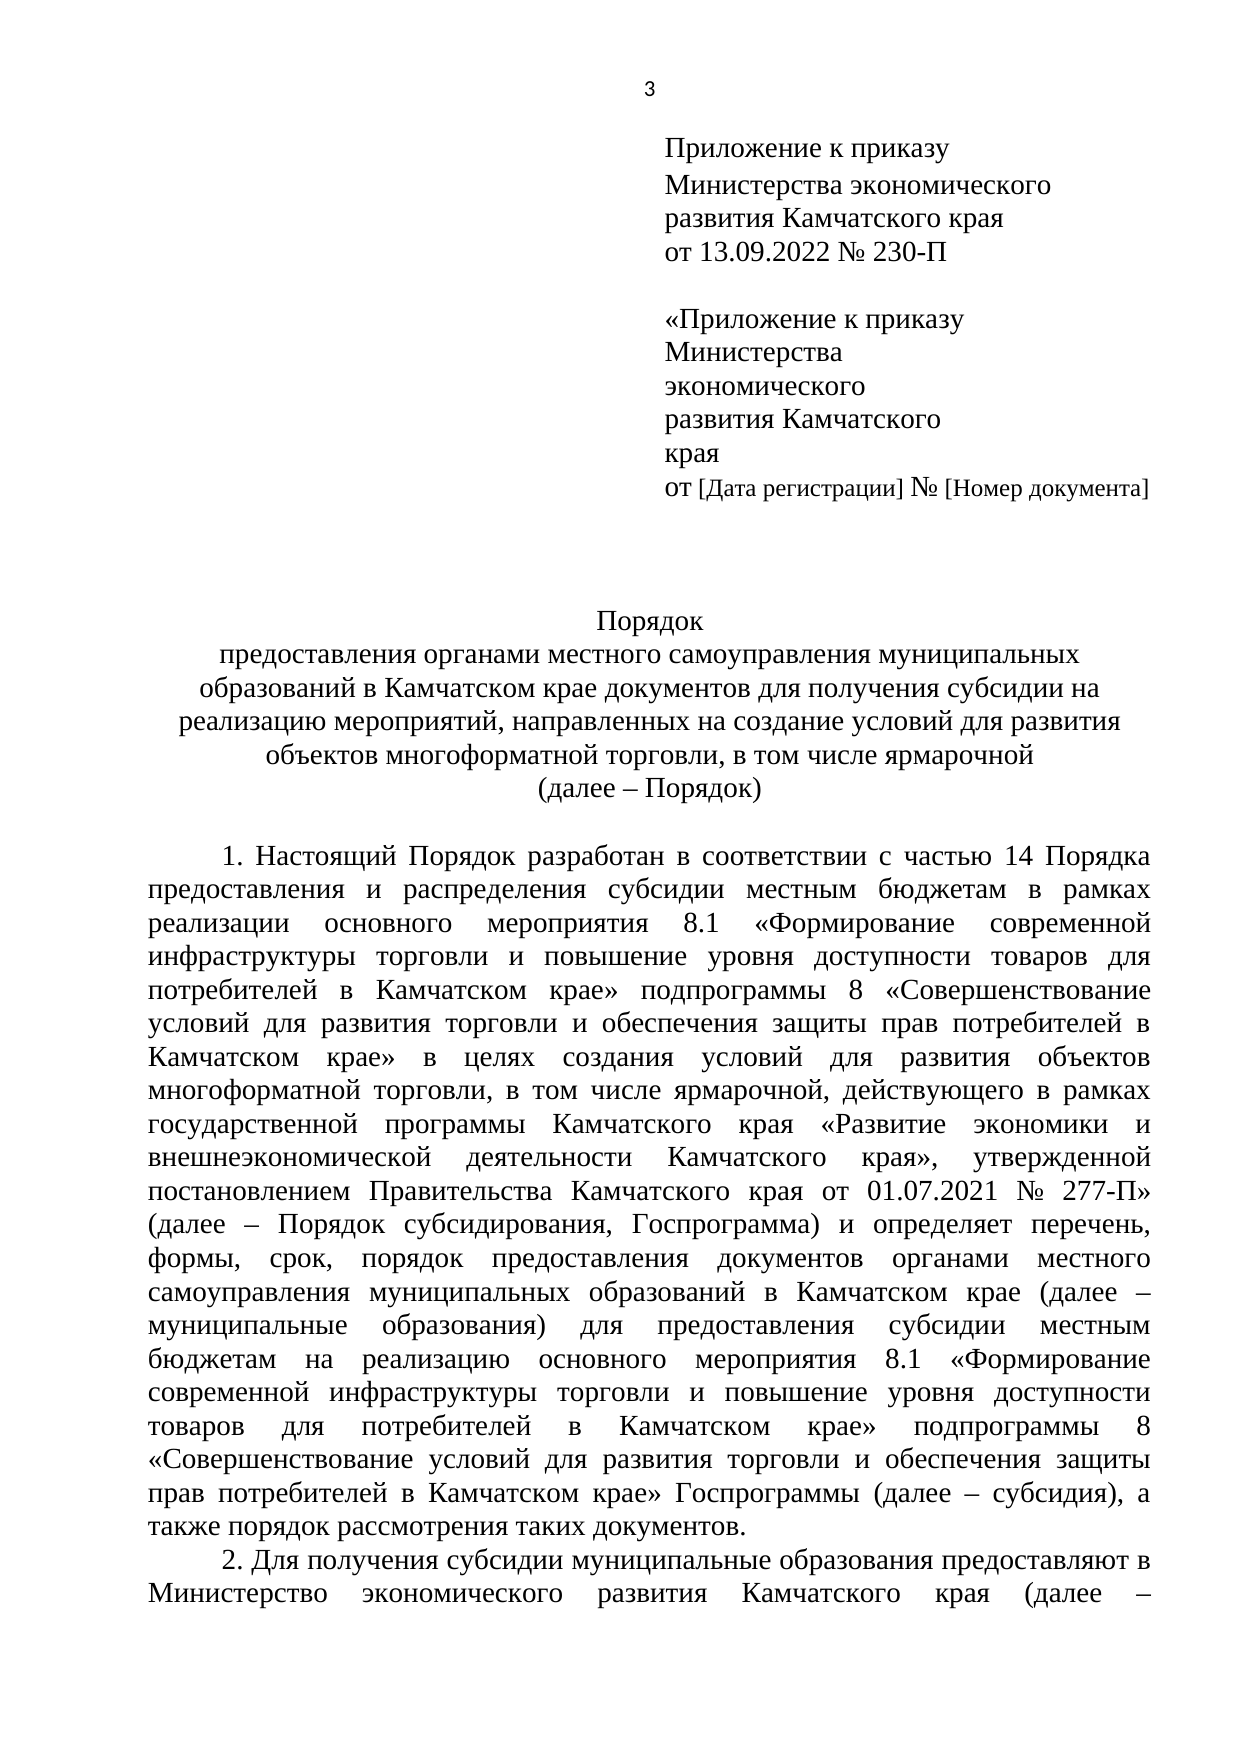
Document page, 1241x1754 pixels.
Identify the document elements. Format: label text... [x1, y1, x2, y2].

text развития Камчатского края [664, 402, 989, 469]
text (далее – Порядок) [148, 771, 1152, 804]
text от 13.09.2022 № 230-П [664, 234, 1152, 267]
text 1. Настоящий Порядок разработан в соответствии с частью 14 Порядка предоставления и распределения субсидии местным бюджетам в рамках реализации основного мероприятия 8.1 «Формирование современной инфраструктуры торговли и повышение уровня доступности товаров для потребителей в Камчатском крае» подпрограммы 8 «Совершенствование условий для развития торговли и обеспечения защиты прав потребителей в Камчатском крае» в целях создания условий для развития объектов многоформатной торговли, в том числе ярмарочной, действующего в рамках государственной программы Камчатского края «Развитие экономики и внешнеэкономической деятельности Камчатского края», утвержденной постановлением Правительства Камчатского края от 01.07.2021 № 277-П» (далее – Порядок субсидирования, Госпрограмма) и определяет перечень, формы, срок, порядок предоставления документов органами местного самоуправления муниципальных образований в Камчатском крае (далее – муниципальные образования) для предоставления субсидии местным бюджетам на реализацию основного мероприятия 8.1 «Формирование современной инфраструктуры торговли и повышение уровня доступности товаров для потребителей в Камчатском крае» подпрограммы 8 «Совершенствование условий для развития торговли и обеспечения защиты прав потребителей в Камчатском крае» Госпрограммы (далее – субсидия), а также порядок рассмотрения таких документов. [148, 838, 1152, 1542]
text от [Дата регистрации] № [Номер документа] [664, 469, 1151, 502]
text Министерства экономического [664, 167, 1152, 200]
text Приложение к приказу [664, 130, 1152, 163]
text развития Камчатского края [664, 200, 1152, 234]
text «Приложение к приказу Министерства экономического [664, 301, 989, 402]
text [148, 1542, 1152, 1609]
text Порядок [148, 603, 1152, 636]
text предоставления органами местного самоуправления муниципальных образований в Камчатском крае документов для получения субсидии на реализацию мероприятий, направленных на создание условий для развития объектов многоформатной торговли, в том числе ярмарочной [148, 636, 1152, 771]
